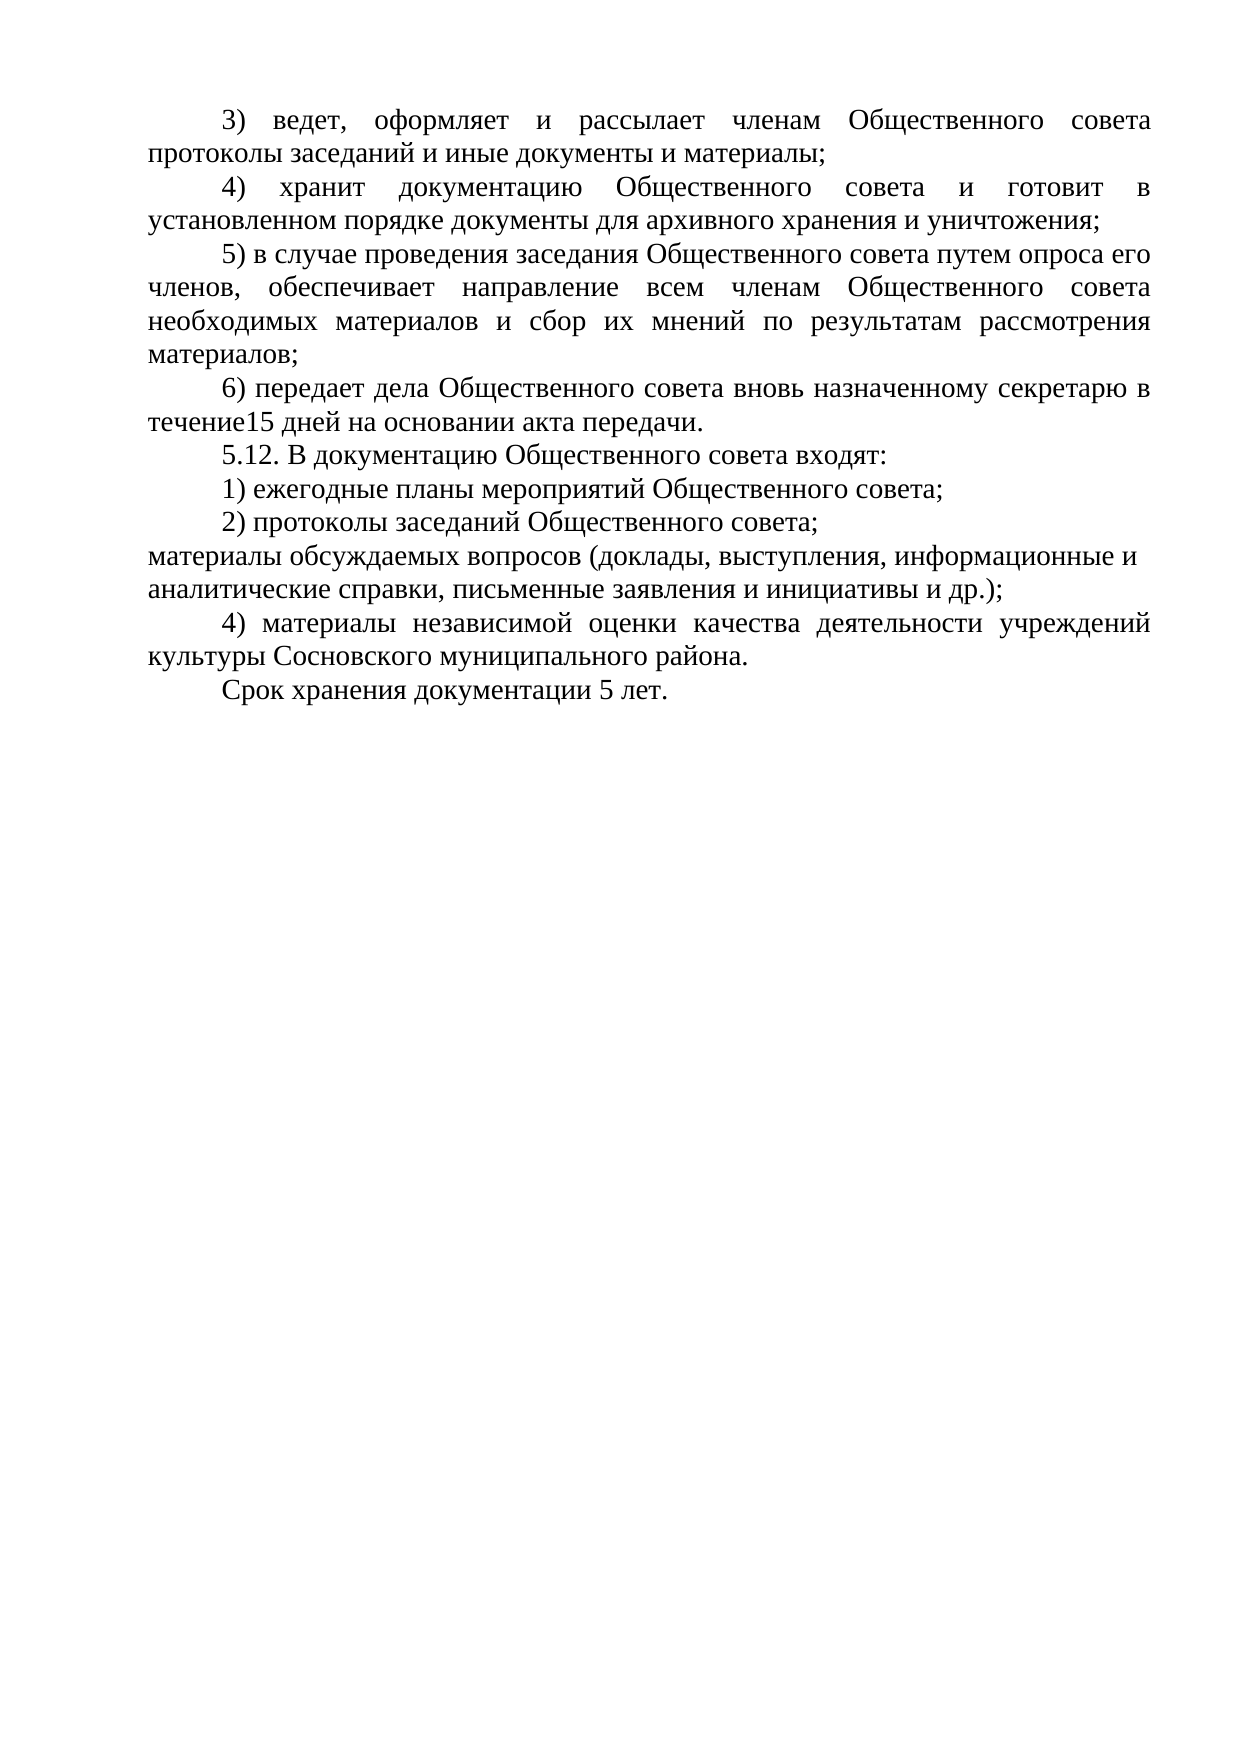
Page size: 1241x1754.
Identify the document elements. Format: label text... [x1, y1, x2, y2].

text 2) протоколы заседаний Общественного совета; [148, 504, 1152, 538]
text 3) ведет, оформляет и рассылает членам Общественного совета протоколы заседаний и иные документы и материалы; [148, 102, 1152, 169]
text 4) материалы независимой оценки качества деятельности учреждений культуры Сосновского муниципального района. [148, 605, 1152, 672]
text Срок хранения документации 5 лет. [148, 672, 1152, 706]
text материалы обсуждаемых вопросов (доклады, выступления, информационные и [148, 538, 1152, 571]
text 4) хранит документацию Общественного совета и готовит в установленном порядке документы для архивного хранения и уничтожения; [148, 169, 1152, 236]
text аналитические справки, письменные заявления и инициативы и др.); [148, 571, 1152, 605]
text 1) ежегодные планы мероприятий Общественного совета; [148, 471, 1152, 504]
text 5) в случае проведения заседания Общественного совета путем опроса его членов, обеспечивает направление всем членам Общественного совета необходимых материалов и сбор их мнений по результатам рассмотрения материалов; [148, 236, 1152, 370]
text 6) передает дела Общественного совета вновь назначенному секретарю в течение15 дней на основании акта передачи. [148, 370, 1152, 437]
text 5.12. В документацию Общественного совета входят: [148, 437, 1152, 471]
